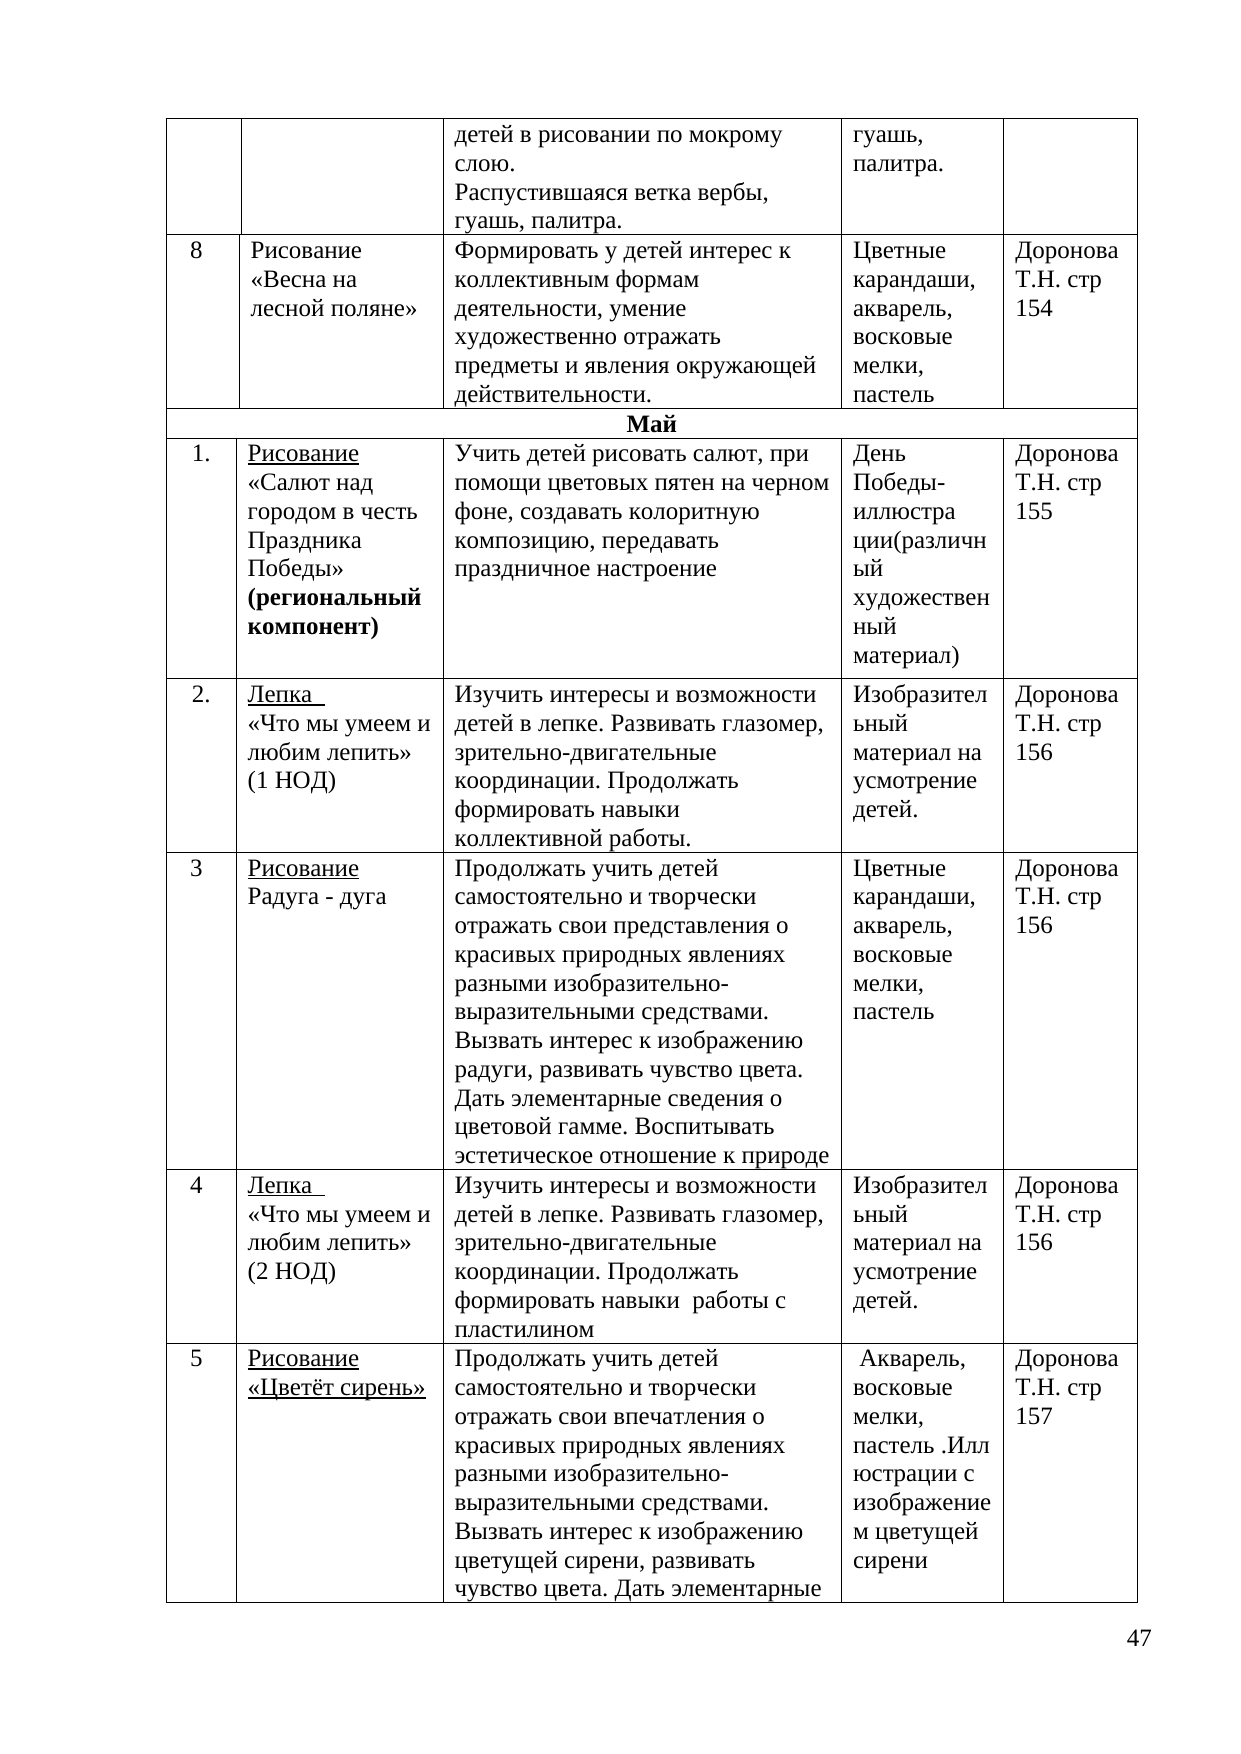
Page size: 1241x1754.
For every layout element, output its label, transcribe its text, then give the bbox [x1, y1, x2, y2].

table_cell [444, 119, 841, 234]
table_cell Доронова Т.Н. стр 155 [1004, 439, 1137, 678]
table_cell Изучить интересы и возможности детей в лепке. Развивать глазомер, зрительно-двигательные координации. Продолжать формировать навыки работы с пластилином [444, 1170, 841, 1342]
table_cell Лепка «Что мы умеем и любим лепить» (2 НОД) [237, 1170, 443, 1342]
table_cell Май [167, 409, 1137, 437]
table_cell Доронова Т.Н. стр 156 [1004, 853, 1137, 1169]
table_cell Изобразительный материал на усмотрение детей. [842, 679, 1003, 852]
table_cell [842, 1344, 1003, 1602]
table_cell 1. [167, 439, 236, 678]
table_cell 4 [167, 1170, 236, 1342]
table_cell Доронова Т.Н. стр 154 [1004, 235, 1137, 408]
table_cell 3 [167, 853, 236, 1169]
table_cell Рисование «Салют над городом в честь Праздника Победы» (региональный компонент) [237, 439, 443, 678]
table_cell Рисование Радуга - дуга [237, 853, 443, 1169]
table_cell День Победы-иллюстра ции(различный художественный материал) [842, 439, 1003, 678]
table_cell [1004, 119, 1137, 234]
table_cell Изобразительный материал на усмотрение детей. [842, 1170, 1003, 1342]
table_cell Учить детей рисовать салют, при помощи цветовых пятен на черном фоне, создавать колоритную композицию, передавать праздничное настроение [444, 439, 841, 678]
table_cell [444, 1344, 841, 1602]
table_cell Доронова Т.Н. стр 156 [1004, 679, 1137, 852]
table_cell 2. [167, 679, 236, 852]
table_cell Изучить интересы и возможности детей в лепке. Развивать глазомер, зрительно-двигательные координации. Продолжать формировать навыки коллективной работы. [444, 679, 841, 852]
table_cell Продолжать учить детей самостоятельно и творчески отражать свои представления о красивых природных явлениях разными изобразительно-выразительными средствами. Вызвать интерес к изображению радуги, развивать чувство цвета. Дать элементарные сведения о цветовой гамме. Воспитывать эстетическое отношение к природе [444, 853, 841, 1169]
table_cell Цветные карандаши, акварель, восковые мелки, пастель [842, 853, 1003, 1169]
table_cell Формировать у детей интерес к коллективным формам деятельности, умение художественно отражать предметы и явления окружающей действительности. [444, 235, 841, 408]
table_cell 8 [167, 235, 239, 408]
table_cell Рисование «Весна на лесной поляне» [240, 235, 443, 408]
table_cell 5 [167, 1344, 236, 1602]
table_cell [242, 119, 443, 234]
table_cell Цветные карандаши, акварель, восковые мелки, пастель [842, 235, 1003, 408]
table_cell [1004, 1344, 1137, 1602]
table_cell Доронова Т.Н. стр 156 [1004, 1170, 1137, 1342]
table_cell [842, 119, 1003, 234]
table_cell Лепка «Что мы умеем и любим лепить» (1 НОД) [237, 679, 443, 852]
table_cell 7 [167, 119, 241, 234]
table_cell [237, 1344, 443, 1602]
